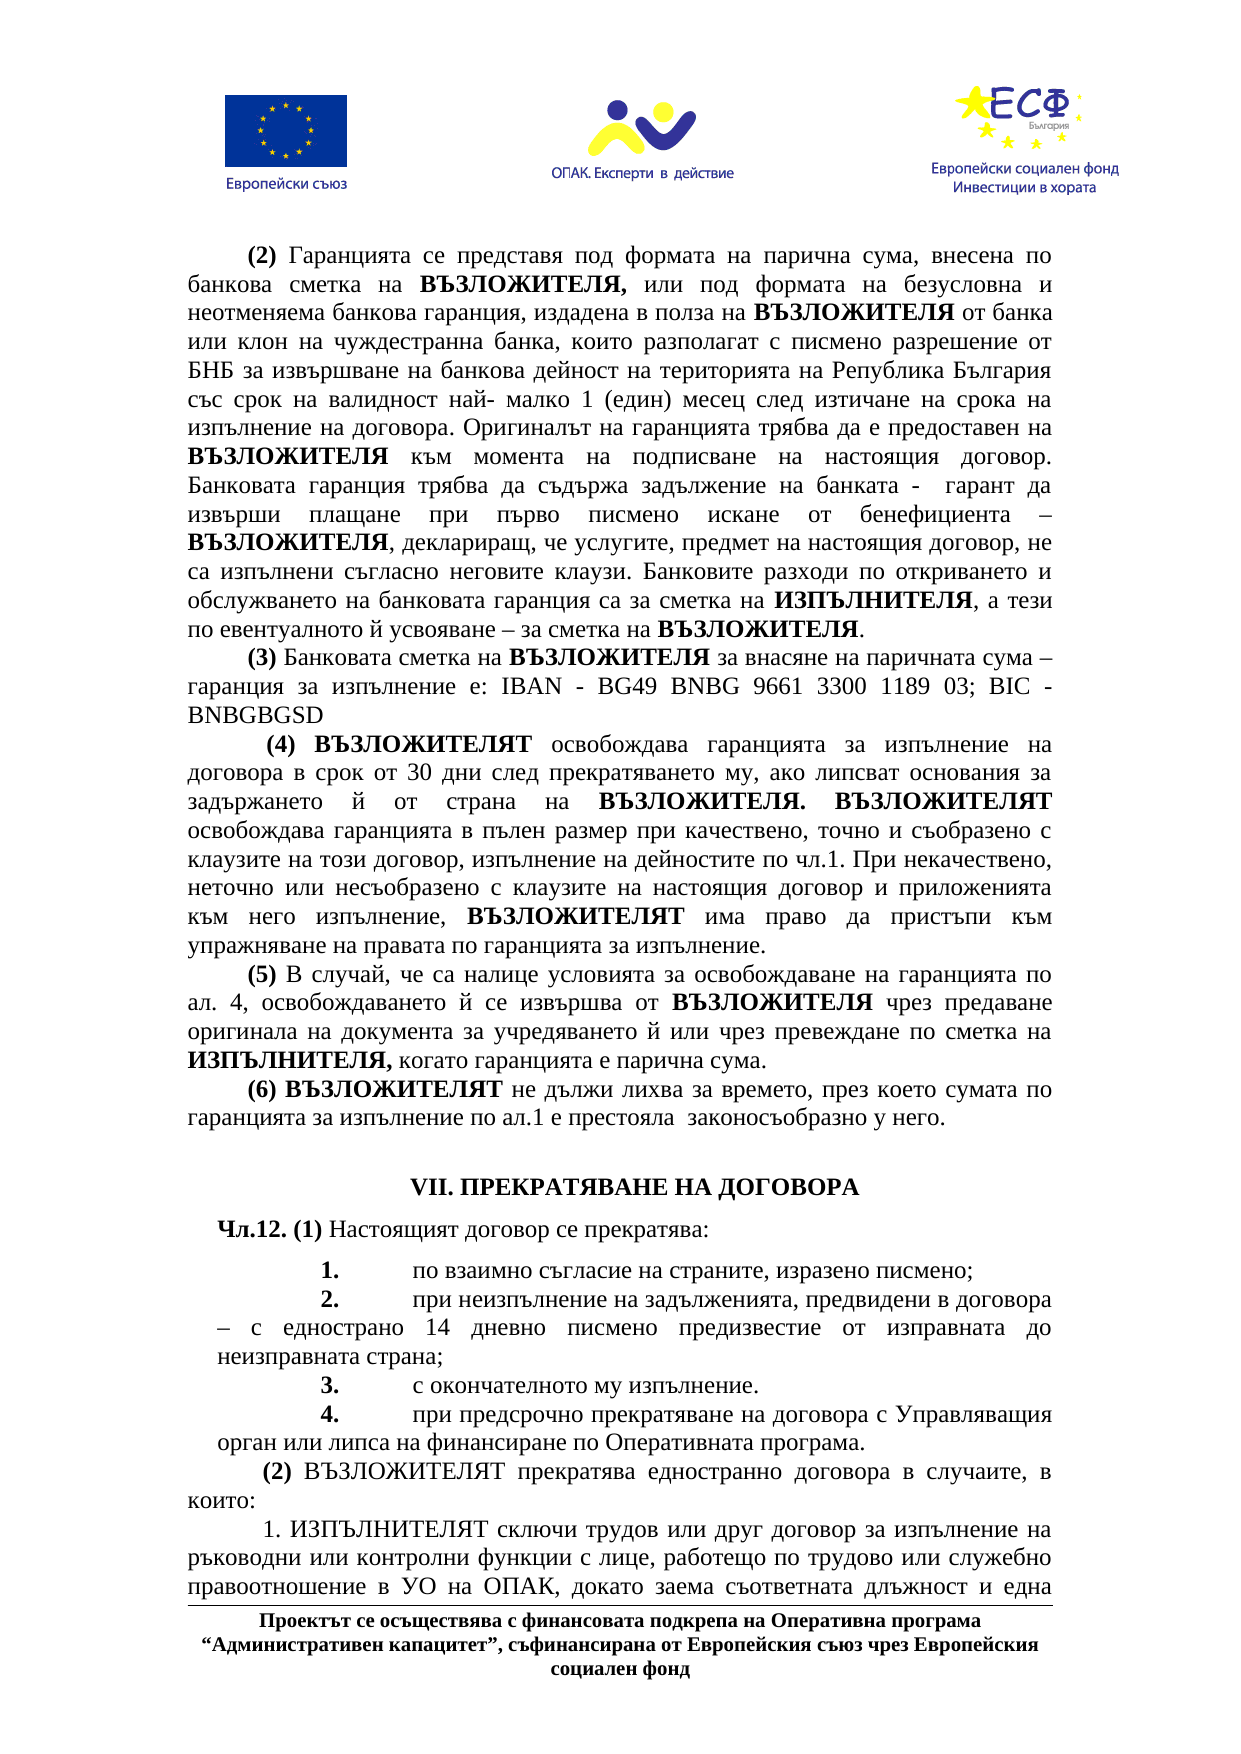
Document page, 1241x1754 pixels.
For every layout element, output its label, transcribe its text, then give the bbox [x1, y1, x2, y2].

text VII. ПРЕКРАТЯВАНЕ НА ДОГОВОРА [217, 1172, 1053, 1201]
text (4) ВЪЗЛОЖИТЕЛЯТ освобождава гаранцията за изпълнение на договора в срок от 30 дни след прекратяването му, ако липсват основания за задържането й от страна на ВЪЗЛОЖИТЕЛЯ. ВЪЗЛОЖИТЕЛЯТ освобождава гаранцията в пълен размер при качествено, точно и съобразено с клаузите на този договор, изпълнение на дейностите по чл.1. При некачествено, неточно или несъобразено с клаузите на настоящия договор и приложенията към него изпълнение, ВЪЗЛОЖИТЕЛЯТ има право да пристъпи към упражняване на правата по гаранцията за изпълнение. [187, 729, 1053, 959]
list при неизпълнение на задълженията, предвидени в договора – с еднострано 14 дневно писмено предизвестие от изправната до неизправната страна; [217, 1284, 1053, 1370]
text (6) ВЪЗЛОЖИТЕЛЯТ не дължи лихва за времето, през което сумата по гаранцията за изпълнение по ал.1 е престояла законосъобразно у него. [187, 1074, 1053, 1131]
picture [187, 73, 1143, 212]
text (2) Гаранцията се представя под формата на парична сума, внесена по банкова сметка на ВЪЗЛОЖИТЕЛЯ, или под формата на безусловна и неотменяема банкова гаранция, издадена в полза на ВЪЗЛОЖИТЕЛЯ от банка или клон на чуждестранна банка, които разполагат с писмено разрешение от БНБ за извършване на банкова дейност на територията на Република България със срок на валидност най- малко 1 (един) месец след изтичане на срока на изпълнение на договора. Оригиналът на гаранцията трябва да е предоставен на ВЪЗЛОЖИТЕЛЯ към момента на подписване на настоящия договор. Банковата гаранция трябва да съдържа задължение на банката - гарант да извърши плащане при първо писмено искане от бенефициента – ВЪЗЛОЖИТЕЛЯ, деклариращ, че услугите, предмет на настоящия договор, не са изпълнени съгласно неговите клаузи. Банковите разходи по откриването и обслужването на банковата гаранция са за сметка на ИЗПЪЛНИТЕЛЯ, а тези по евентуалното й усвояване – за сметка на ВЪЗЛОЖИТЕЛЯ. [187, 240, 1053, 642]
list с окончателното му изпълнение. [217, 1370, 1053, 1399]
list по взаимно съгласие на страните, изразено писмено; [217, 1255, 1053, 1284]
text (5) В случай, че са налице условията за освобождаване на гаранцията по ал. 4, освобождаването й се извършва от ВЪЗЛОЖИТЕЛЯ чрез предаване оригинала на документа за учредяването й или чрез превеждане по сметка на ИЗПЪЛНИТЕЛЯ, когато гаранцията е парична сума. [187, 959, 1053, 1074]
text (3) Банковата сметка на ВЪЗЛОЖИТЕЛЯ за внасяне на паричната сума – гаранция за изпълнение е: IBAN - BG49 BNBG 9661 3300 1189 03; BIC - BNBGBGSD [187, 642, 1053, 729]
list при предсрочно прекратяване на договора с Управляващия орган или липса на финансиране по Оперативната програма. [217, 1399, 1053, 1456]
text Чл.12. (1) Настоящият договор се прекратява: [217, 1214, 1053, 1242]
text (2) ВЪЗЛОЖИТЕЛЯТ прекратява едностранно договора в случаите, в които: [187, 1456, 1053, 1514]
